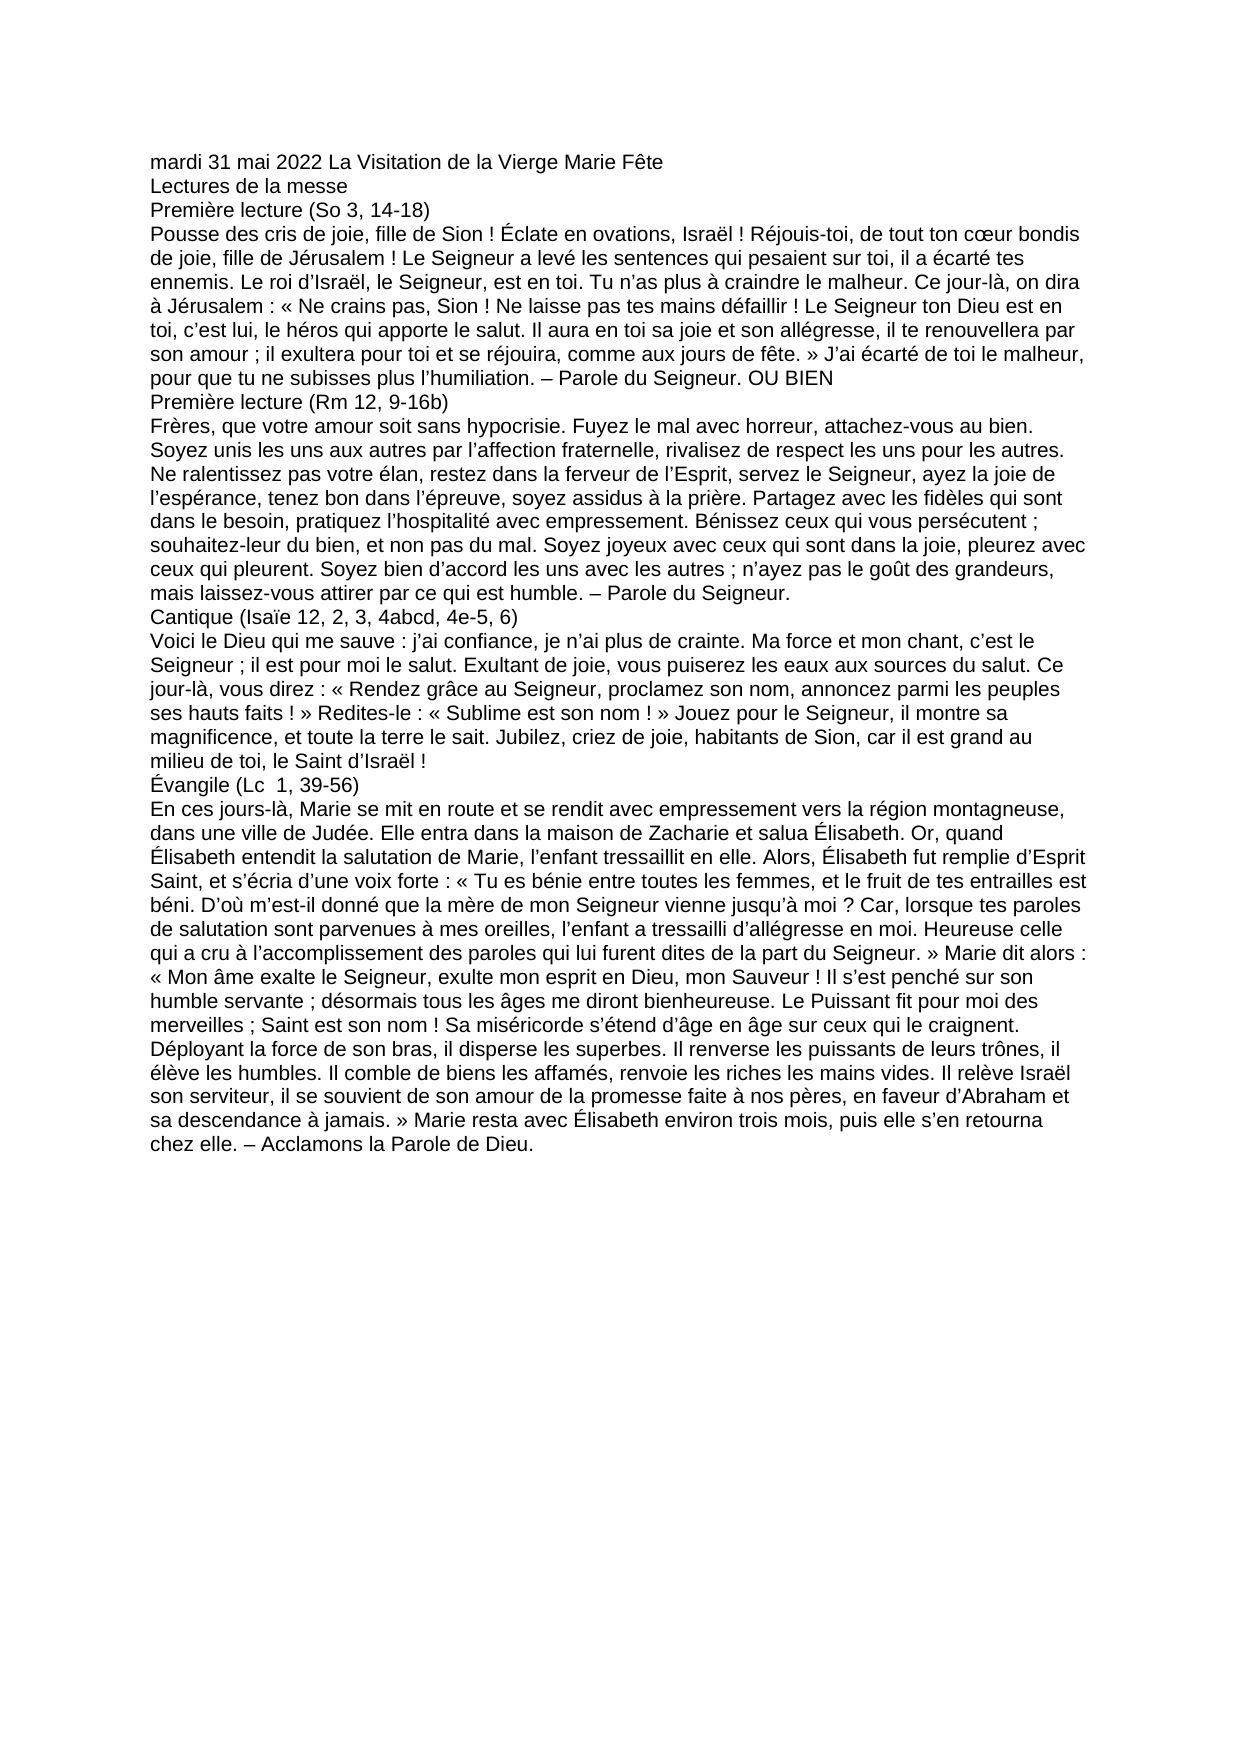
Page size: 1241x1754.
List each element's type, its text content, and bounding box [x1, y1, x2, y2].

text Voici le Dieu qui me sauve : j’ai confiance, je n’ai plus de crainte. Ma force et mon chant, c’est le Seigneur ; il est pour moi le salut. Exultant de joie, vous puiserez les eaux aux sources du salut. Ce jour-là, vous direz : « Rendez grâce au Seigneur, proclamez son nom, annoncez parmi les peuples ses hauts faits ! » Redites-le : « Sublime est son nom ! » Jouez pour le Seigneur, il montre sa magnificence, et toute la terre le sait. Jubilez, criez de joie, habitants de Sion, car il est grand au milieu de toi, le Saint d’Israël ! [150, 629, 1090, 773]
text Frères, que votre amour soit sans hypocrisie. Fuyez le mal avec horreur, attachez-vous au bien. Soyez unis les uns aux autres par l’affection fraternelle, rivalisez de respect les uns pour les autres. Ne ralentissez pas votre élan, restez dans la ferveur de l’Esprit, servez le Seigneur, ayez la joie de l’espérance, tenez bon dans l’épreuve, soyez assidus à la prière. Partagez avec les fidèles qui sont dans le besoin, pratiquez l’hospitalité avec empressement. Bénissez ceux qui vous persécutent ; souhaitez-leur du bien, et non pas du mal. Soyez joyeux avec ceux qui sont dans la joie, pleurez avec ceux qui pleurent. Soyez bien d’accord les uns avec les autres ; n’ayez pas le goût des grandeurs, mais laissez-vous attirer par ce qui est humble. – Parole du Seigneur. [150, 413, 1090, 605]
text Pousse des cris de joie, fille de Sion ! Éclate en ovations, Israël ! Réjouis-toi, de tout ton cœur bondis de joie, fille de Jérusalem ! Le Seigneur a levé les sentences qui pesaient sur toi, il a écarté tes ennemis. Le roi d’Israël, le Seigneur, est en toi. Tu n’as plus à craindre le malheur. Ce jour-là, on dira à Jérusalem : « Ne crains pas, Sion ! Ne laisse pas tes mains défaillir ! Le Seigneur ton Dieu est en toi, c’est lui, le héros qui apporte le salut. Il aura en toi sa joie et son allégresse, il te renouvellera par son amour ; il exultera pour toi et se réjouira, comme aux jours de fête. » J’ai écarté de toi le malheur, pour que tu ne subisses plus l’humiliation. – Parole du Seigneur. OU BIEN [150, 222, 1090, 389]
text En ces jours-là, Marie se mit en route et se rendit avec empressement vers la région montagneuse, dans une ville de Judée. Elle entra dans la maison de Zacharie et salua Élisabeth. Or, quand Élisabeth entendit la salutation de Marie, l’enfant tressaillit en elle. Alors, Élisabeth fut remplie d’Esprit Saint, et s’écria d’une voix forte : « Tu es bénie entre toutes les femmes, et le fruit de tes entrailles est béni. D’où m’est-il donné que la mère de mon Seigneur vienne jusqu’à moi ? Car, lorsque tes paroles de salutation sont parvenues à mes oreilles, l’enfant a tressailli d’allégresse en moi. Heureuse celle qui a cru à l’accomplissement des paroles qui lui furent dites de la part du Seigneur. » Marie dit alors : « Mon âme exalte le Seigneur, exulte mon esprit en Dieu, mon Sauveur ! Il s’est penché sur son humble servante ; désormais tous les âges me diront bienheureuse. Le Puissant fit pour moi des merveilles ; Saint est son nom ! Sa miséricorde s’étend d’âge en âge sur ceux qui le craignent. Déployant la force de son bras, il disperse les superbes. Il renverse les puissants de leurs trônes, il élève les humbles. Il comble de biens les affamés, renvoie les riches les mains vides. Il relève Israël son serviteur, il se souvient de son amour de la promesse faite à nos pères, en faveur d’Abraham et sa descendance à jamais. » Marie resta avec Élisabeth environ trois mois, puis elle s’en retourna chez elle. – Acclamons la Parole de Dieu. [150, 797, 1090, 1156]
